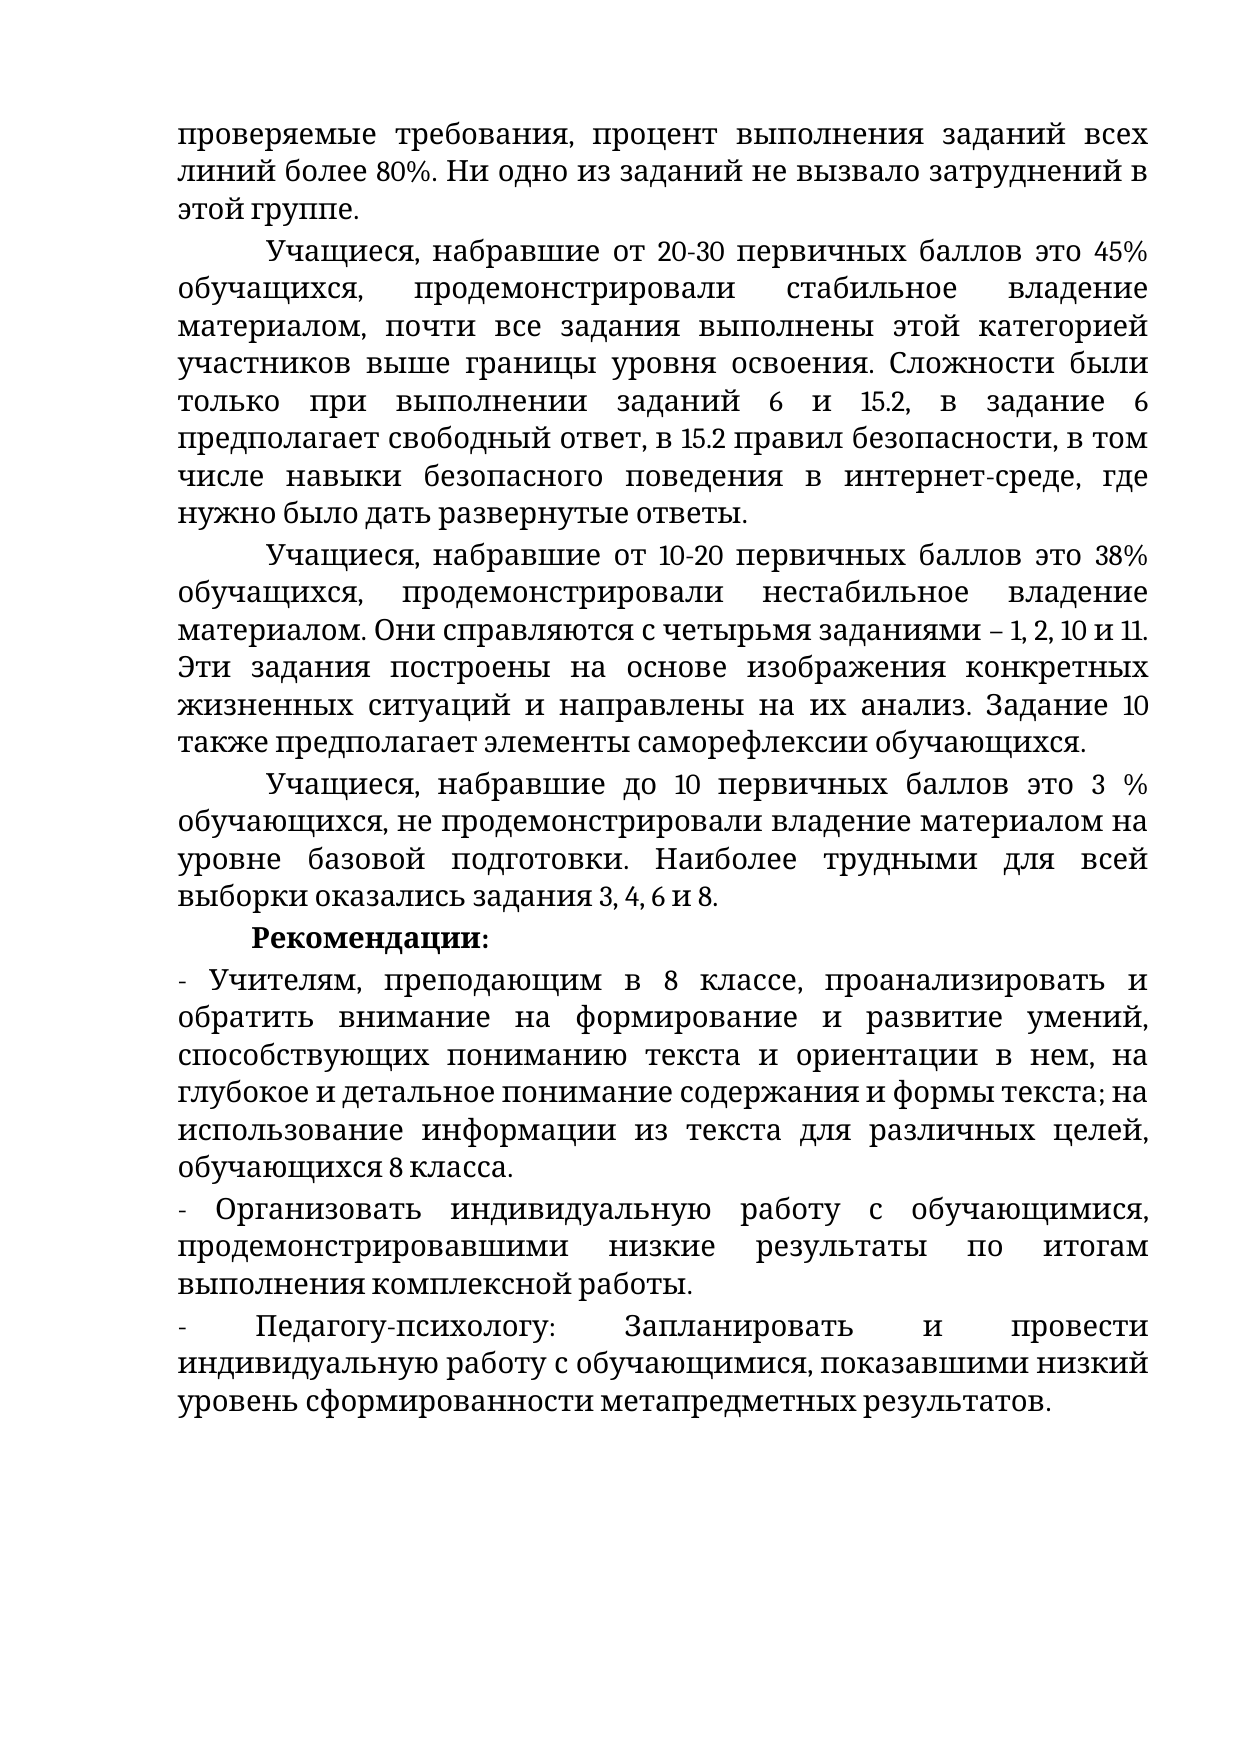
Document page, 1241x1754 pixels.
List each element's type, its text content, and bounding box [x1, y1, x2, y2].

text Учащиеся, набравшие от 10-20 первичных баллов это 38% обучащихся, продемонстрировали нестабильное владение материалом. Они справляются с четырьмя заданиями – 1, 2, 10 и 11. Эти задания построены на основе изображения конкретных жизненных ситуаций и направлены на их анализ. Задание 10 также предполагает элементы саморефлексии обучающихся. [177, 539, 1149, 760]
text Учащиеся, набравшие от 20-30 первичных баллов это 45% обучащихся, продемонстрировали стабильное владение материалом, почти все задания выполнены этой категорией участников выше границы уровня освоения. Сложности были только при выполнении заданий 6 и 15.2, в задание 6 предполагает свободный ответ, в 15.2 правил безопасности, в том числе навыки безопасного поведения в интернет-среде, где нужно было дать развернутые ответы. [177, 235, 1149, 531]
text Учащиеся, набравшие до 10 первичных баллов это 3 % обучающихся, не продемонстрировали владение материалом на уровне базовой подготовки. Наиболее трудными для всей выборки оказались задания 3, 4, 6 и 8. [177, 768, 1149, 914]
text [177, 118, 1149, 227]
text - Учителям, преподающим в 8 классе, проанализировать и обратить внимание на формирование и развитие умений, способствующих пониманию текста и ориентации в нем, на глубокое и детальное понимание содержания и формы текста; на использование информации из текста для различных целей, обучающихся 8 класса. [177, 964, 1149, 1185]
text - Организовать индивидуальную работу с обучающимися, продемонстрировавшими низкие результаты по итогам выполнения комплексной работы. [177, 1193, 1149, 1302]
text Рекомендации: [177, 922, 1149, 956]
text - Педагогу-психологу: Запланировать и провести индивидуальную работу с обучающимися, показавшими низкий уровень сформированности метапредметных результатов. [177, 1310, 1149, 1418]
